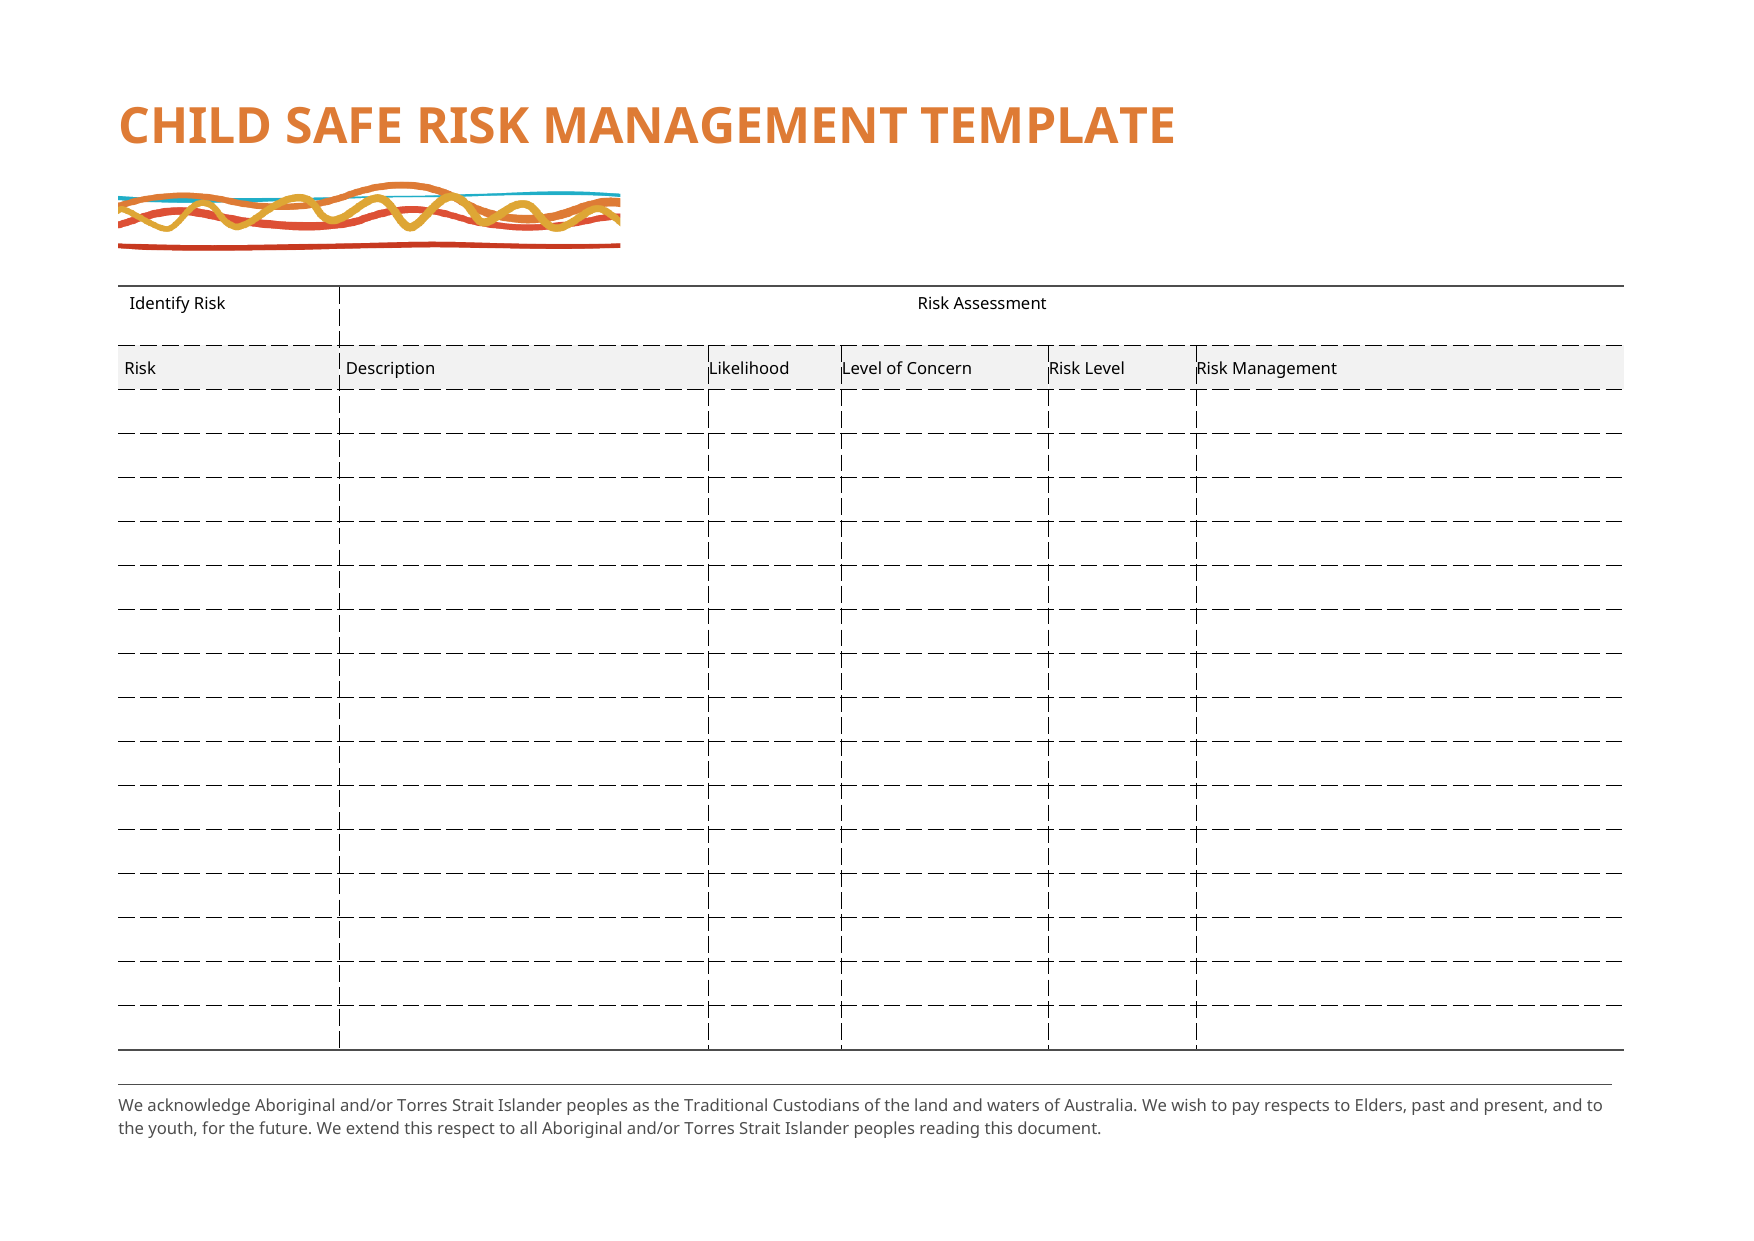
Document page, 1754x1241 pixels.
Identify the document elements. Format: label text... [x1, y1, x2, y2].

table_cell [340, 741, 709, 785]
table_cell [1049, 433, 1196, 477]
table_cell [709, 565, 842, 609]
table_cell [118, 961, 339, 1004]
table_cell [709, 741, 842, 785]
table_cell [1196, 389, 1624, 433]
table_cell [340, 873, 709, 917]
table_cell [709, 785, 842, 829]
table_cell [1049, 1005, 1196, 1048]
table_cell [709, 961, 842, 1004]
table_cell [1049, 741, 1196, 785]
table_cell [1049, 565, 1196, 609]
table_cell [1196, 829, 1624, 873]
table_cell Risk [118, 345, 339, 389]
table_cell [118, 697, 339, 741]
table_cell [340, 477, 709, 521]
table_cell [1196, 565, 1624, 609]
table_cell [842, 565, 1048, 609]
table_cell [340, 829, 709, 873]
table_cell [1049, 653, 1196, 697]
table_cell [842, 521, 1048, 565]
table_cell [842, 697, 1048, 741]
table_cell [1196, 521, 1624, 565]
table_cell [340, 389, 709, 433]
table_cell [1196, 609, 1624, 653]
table_cell [709, 433, 842, 477]
table_cell Risk Management [1196, 345, 1624, 389]
table_cell [340, 961, 709, 1004]
table_cell [1049, 829, 1196, 873]
table_cell [118, 609, 339, 653]
table_cell [842, 1005, 1048, 1048]
table_cell [842, 917, 1048, 961]
table_cell [118, 873, 339, 917]
table_cell [709, 1005, 842, 1048]
table_cell [118, 389, 339, 433]
table_cell [340, 785, 709, 829]
table_cell [118, 565, 339, 609]
table_cell [1196, 741, 1624, 785]
table_cell [842, 741, 1048, 785]
table_cell Risk Level [1049, 345, 1196, 389]
table_cell [118, 477, 339, 521]
table_cell [118, 829, 339, 873]
table_cell [709, 389, 842, 433]
table_cell [118, 653, 339, 697]
table_cell [709, 477, 842, 521]
table_cell [1196, 873, 1624, 917]
table_cell [709, 917, 842, 961]
table_cell [709, 697, 842, 741]
table_cell [842, 785, 1048, 829]
table_cell [340, 609, 709, 653]
table_cell [1196, 477, 1624, 521]
table_cell [118, 433, 339, 477]
table_cell [842, 829, 1048, 873]
table_cell [1196, 785, 1624, 829]
table_cell [1196, 433, 1624, 477]
table_cell [1196, 917, 1624, 961]
table_cell [1049, 785, 1196, 829]
table_header Identify Risk [118, 287, 339, 345]
table_cell [118, 521, 339, 565]
table_cell [340, 521, 709, 565]
table_cell [340, 653, 709, 697]
table_cell [340, 1005, 709, 1048]
table_cell [118, 785, 339, 829]
table_cell [842, 477, 1048, 521]
table_cell [842, 961, 1048, 1004]
table_cell [709, 829, 842, 873]
table_cell [709, 609, 842, 653]
table_cell [842, 433, 1048, 477]
table_cell [1196, 961, 1624, 1004]
table_cell [842, 609, 1048, 653]
picture [118, 168, 621, 260]
table_cell [118, 1005, 339, 1048]
table_cell [709, 521, 842, 565]
table_cell [709, 873, 842, 917]
table_cell [118, 917, 339, 961]
table_cell [340, 565, 709, 609]
table_cell [842, 873, 1048, 917]
table_cell Description [340, 345, 709, 389]
table_cell [1049, 917, 1196, 961]
table_cell [1196, 1005, 1624, 1048]
table_cell [1049, 609, 1196, 653]
table_cell [1049, 477, 1196, 521]
table_cell [340, 433, 709, 477]
table_cell [1196, 697, 1624, 741]
list Child safe risk management TEMPLATE [118, 94, 1612, 156]
table_header Risk Assessment [340, 287, 1624, 345]
table_cell [842, 389, 1048, 433]
table_cell [1196, 653, 1624, 697]
table_cell [709, 653, 842, 697]
table_cell [1049, 389, 1196, 433]
table_cell [340, 917, 709, 961]
table_cell [842, 653, 1048, 697]
table_cell Likelihood [709, 345, 842, 389]
table_cell [1049, 521, 1196, 565]
table_cell [340, 697, 709, 741]
table_cell [1049, 697, 1196, 741]
table_cell [118, 741, 339, 785]
table_cell [1049, 961, 1196, 1004]
table_cell Level of Concern [842, 345, 1048, 389]
table_cell [1049, 873, 1196, 917]
